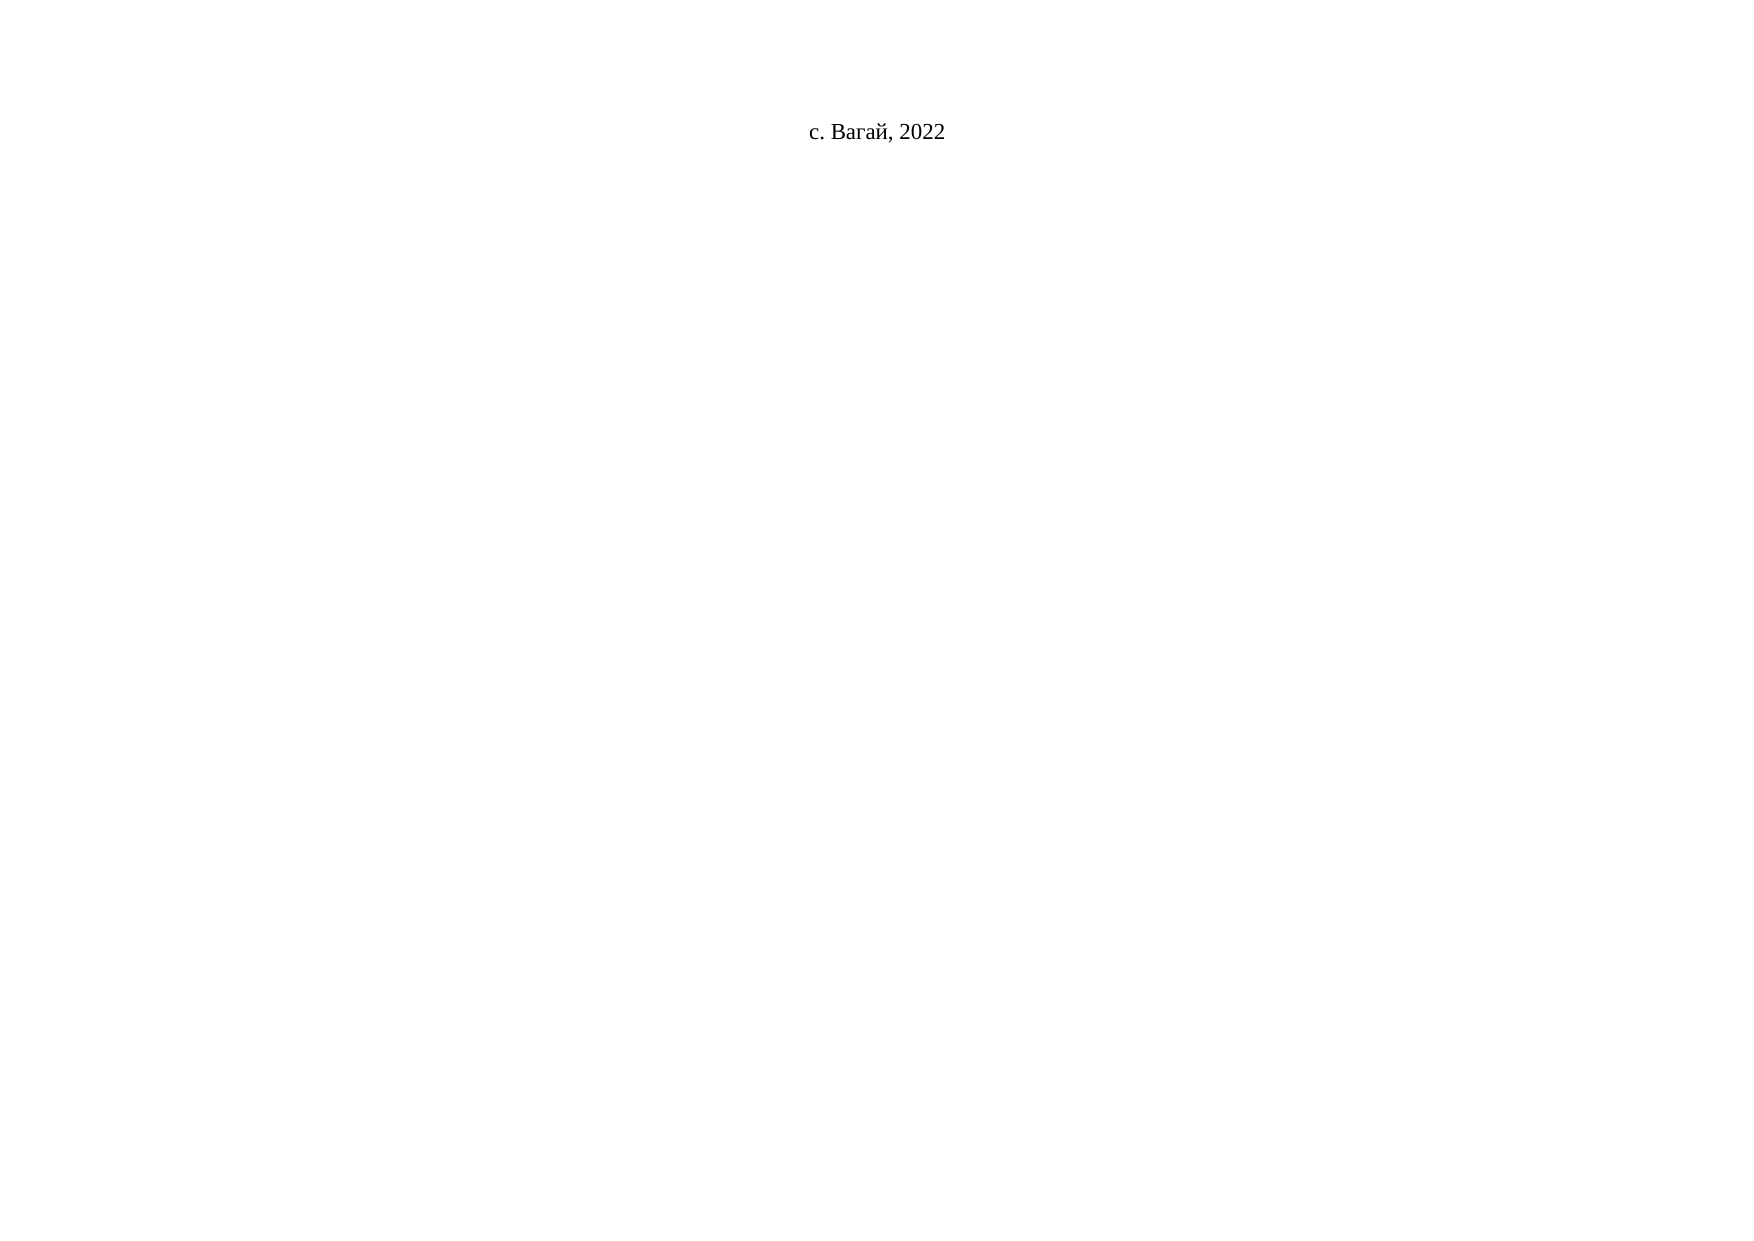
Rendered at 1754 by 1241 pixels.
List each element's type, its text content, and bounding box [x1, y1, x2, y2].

text с. Вагай, 2022 [118, 118, 1636, 144]
